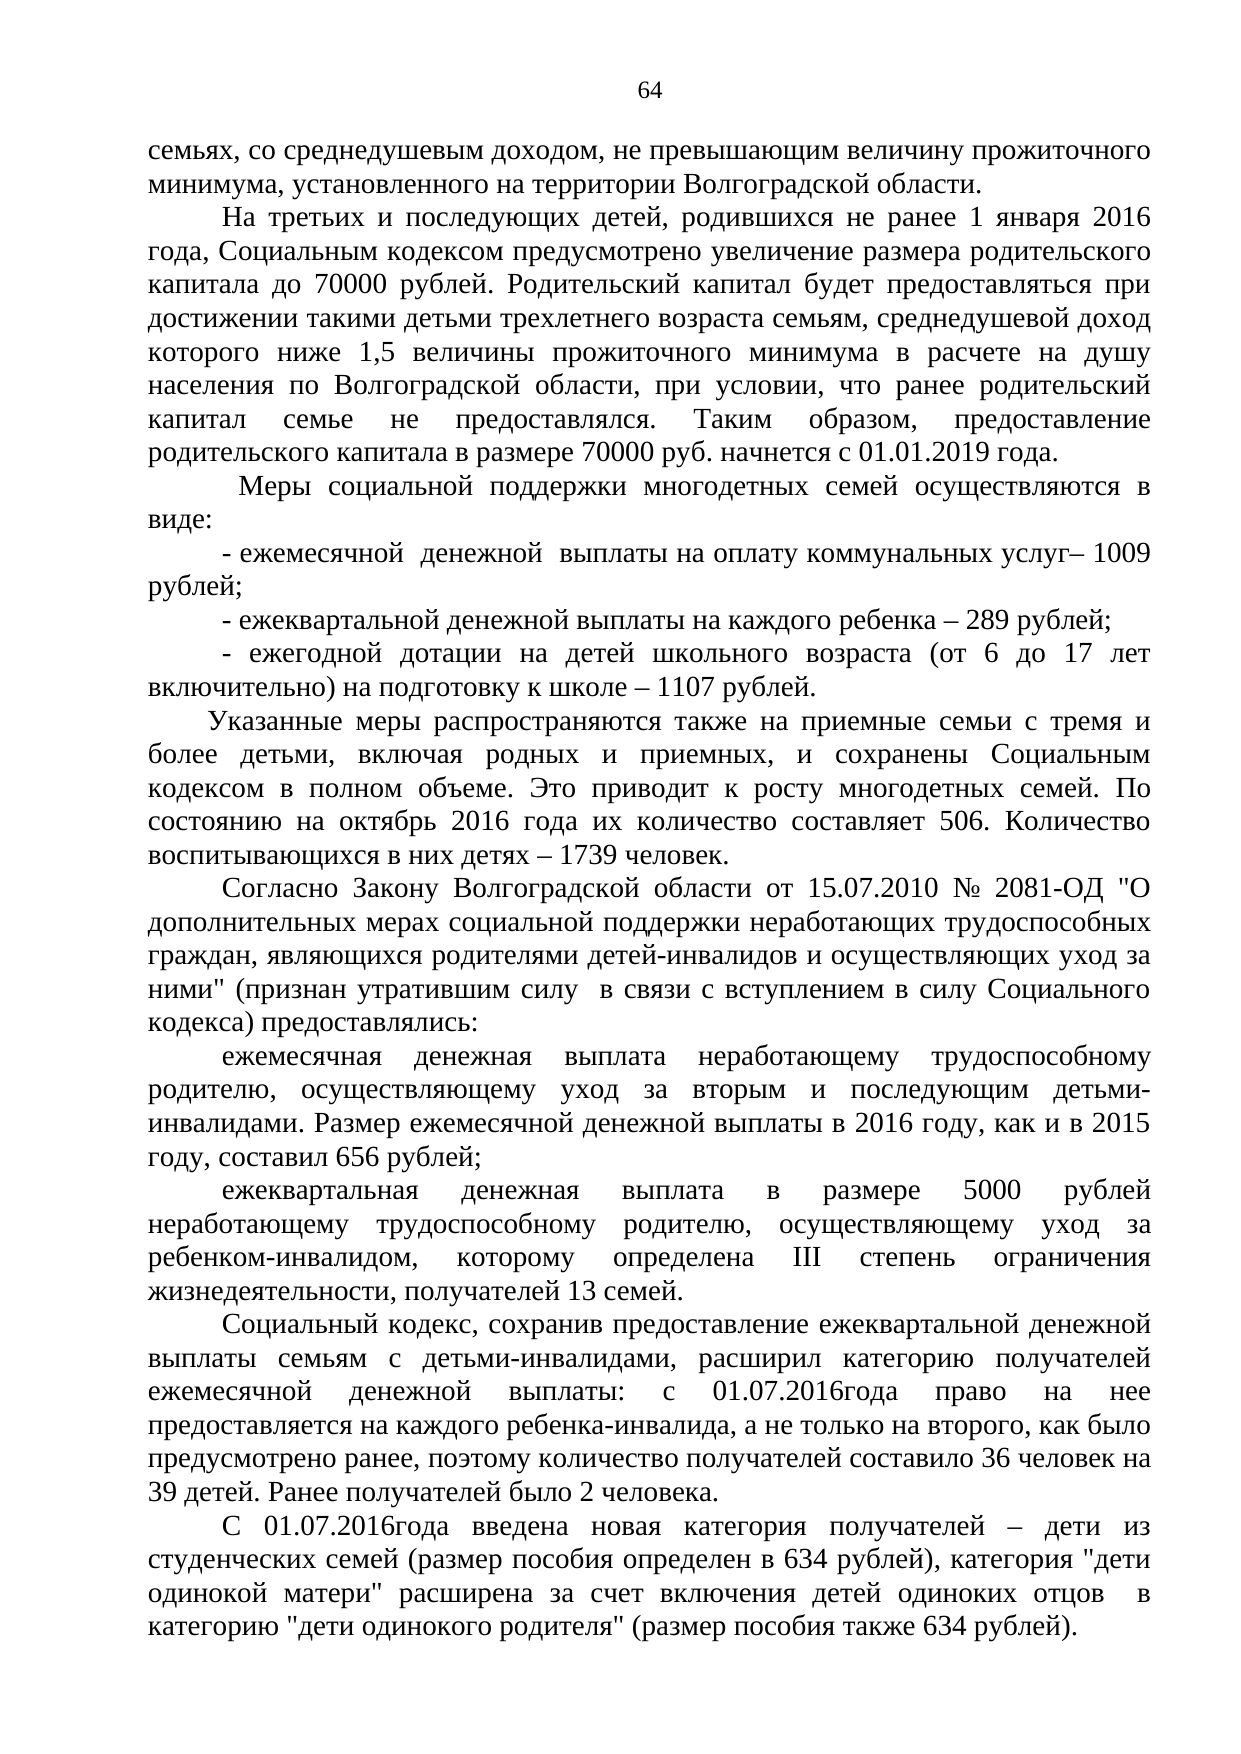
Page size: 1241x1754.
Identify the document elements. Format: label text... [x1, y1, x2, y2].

text - ежеквартальной денежной выплаты на каждого ребенка – 289 рублей; [148, 602, 1152, 636]
text - ежегодной дотации на детей школьного возраста (от 6 до 17 лет включительно) на подготовку к школе – 1107 рублей. [148, 636, 1152, 703]
text ежеквартальная денежная выплата в размере 5000 рублей неработающему трудоспособному родителю, осуществляющему уход за ребенком-инвалидом, которому определена III степень ограничения жизнедеятельности, получателей 13 семей. [148, 1172, 1152, 1306]
text - ежемесячной денежной выплаты на оплату коммунальных услуг– 1009 рублей; [148, 535, 1152, 602]
text На третьих и последующих детей, родившихся не ранее 1 января 2016 года, Социальным кодексом предусмотрено увеличение размера родительского капитала до 70000 рублей. Родительский капитал будет предоставляться при достижении такими детьми трехлетнего возраста семьям, среднедушевой доход которого ниже 1,5 величины прожиточного минимума в расчете на душу населения по Волгоградской области, при условии, что ранее родительский капитал семье не предоставлялся. Таким образом, предоставление родительского капитала в размере 70000 руб. начнется с 01.01.2019 года. [148, 199, 1152, 468]
text ежемесячная денежная выплата неработающему трудоспособному родителю, осуществляющему уход за вторым и последующим детьми-инвалидами. Размер ежемесячной денежной выплаты в 2016 году, как и в 2015 году, составил 656 рублей; [148, 1038, 1152, 1172]
text Меры социальной поддержки многодетных семей осуществляются в виде: [148, 468, 1152, 535]
text Указанные меры распространяются также на приемные семьи с тремя и более детьми, включая родных и приемных, и сохранены Социальным кодексом в полном объеме. Это приводит к росту многодетных семей. По состоянию на октябрь 2016 года их количество составляет 506. Количество воспитывающихся в них детях – 1739 человек. [148, 703, 1152, 870]
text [148, 132, 1152, 199]
text Согласно Закону Волгоградской области от 15.07.2010 № 2081-ОД "О дополнительных мерах социальной поддержки неработающих трудоспособных граждан, являющихся родителями детей-инвалидов и осуществляющих уход за ними" (признан утратившим силу в связи с вступлением в силу Социального кодекса) предоставлялись: [148, 870, 1152, 1038]
text Социальный кодекс, сохранив предоставление ежеквартальной денежной выплаты семьям с детьми-инвалидами, расширил категорию получателей ежемесячной денежной выплаты: с 01.07.2016года право на нее предоставляется на каждого ребенка-инвалида, а не только на второго, как было предусмотрено ранее, поэтому количество получателей составило 36 человек на 39 детей. Ранее получателей было 2 человека. [148, 1306, 1152, 1508]
text С 01.07.2016года введена новая категория получателей – дети из студенческих семей (размер пособия определен в 634 рублей), категория "дети одинокой матери" расширена за счет включения детей одиноких отцов в категорию "дети одинокого родителя" (размер пособия также 634 рублей). [148, 1508, 1152, 1642]
